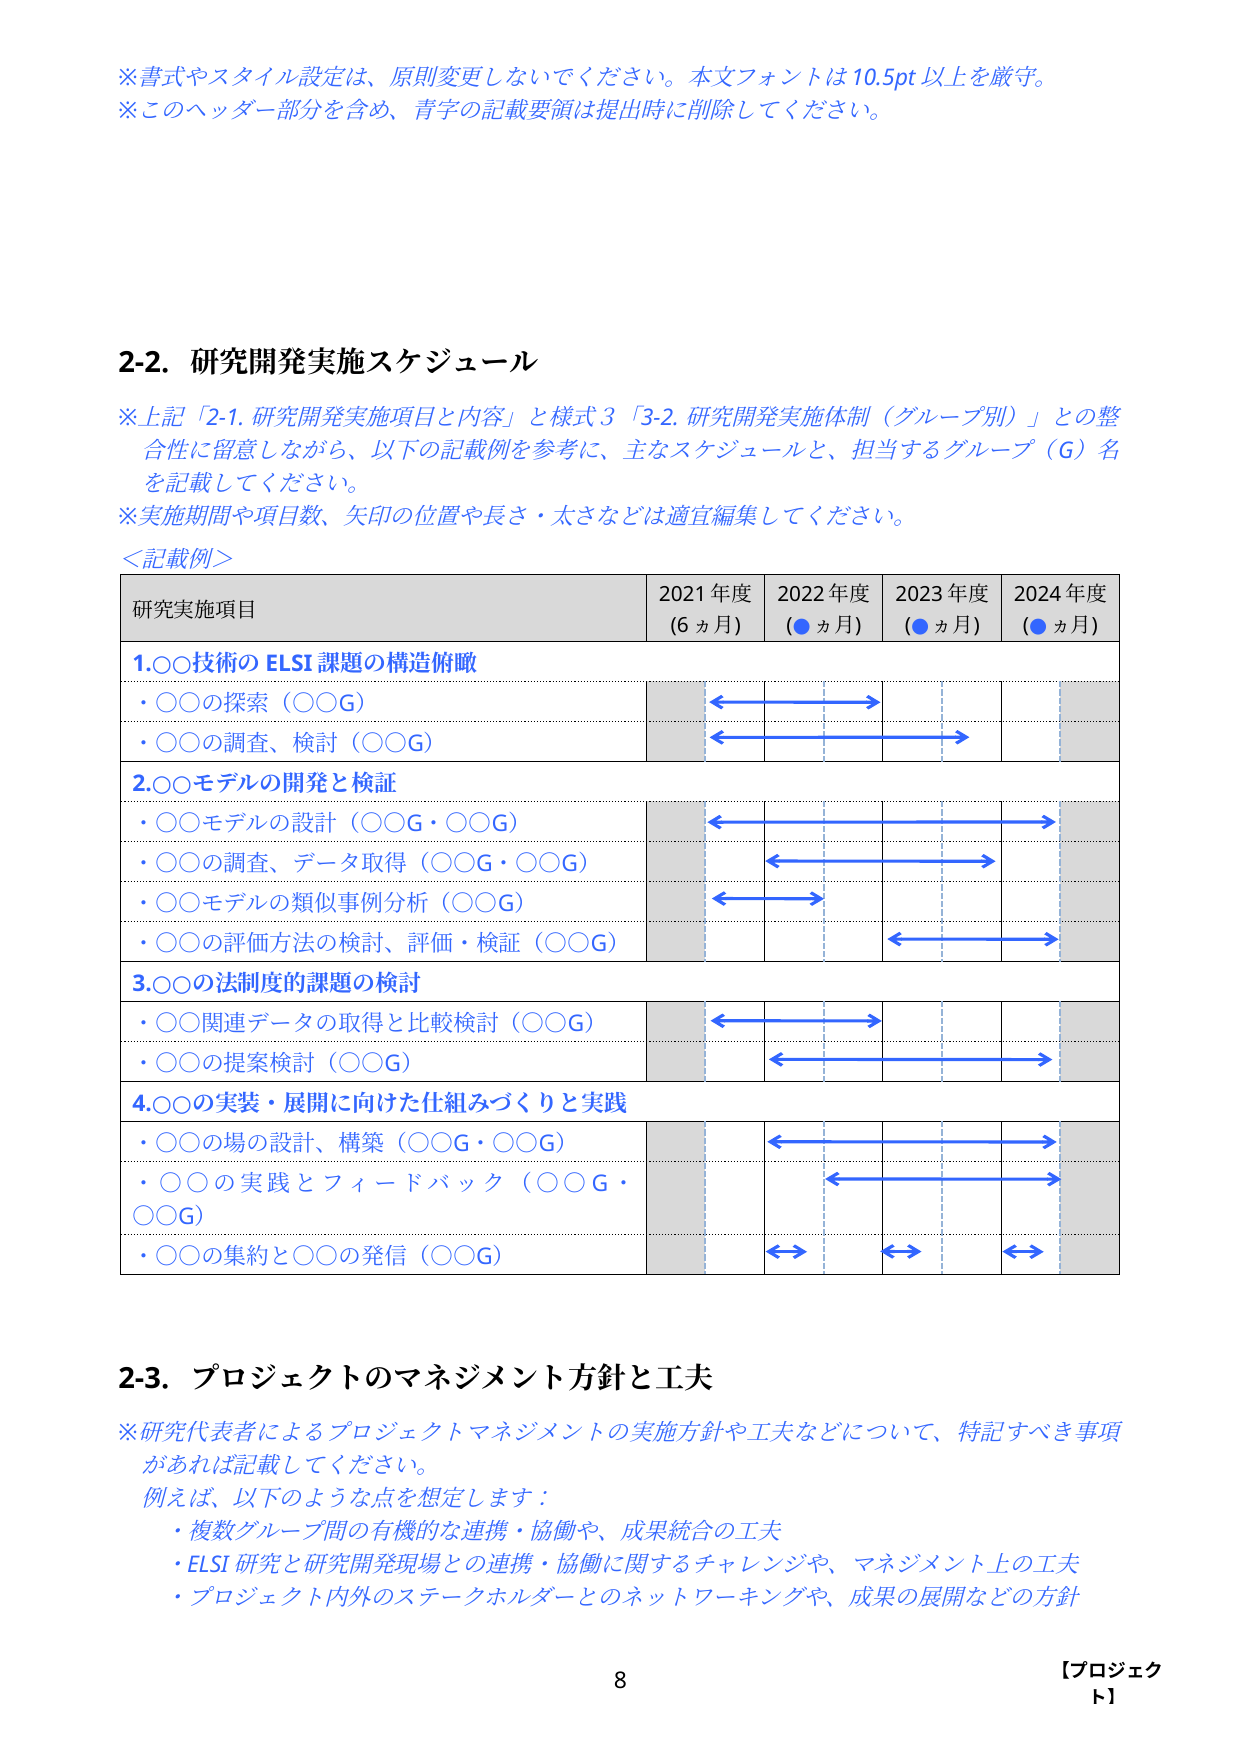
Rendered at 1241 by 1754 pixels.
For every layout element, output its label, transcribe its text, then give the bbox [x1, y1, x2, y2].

table_cell 2.○○モデルの開発と検証 [121, 762, 1119, 801]
table_cell [824, 1161, 882, 1179]
table_cell [824, 739, 882, 761]
table_cell [765, 824, 824, 841]
table_cell [765, 704, 824, 721]
table_cell [1060, 921, 1119, 961]
table_cell ・○○の調査、検討（○○G） [121, 721, 646, 761]
table_cell [1002, 921, 1060, 938]
table_cell [765, 721, 824, 735]
table_cell [765, 841, 824, 860]
table_cell [824, 863, 882, 881]
table_cell [1002, 1002, 1060, 1041]
table_cell [824, 1180, 882, 1234]
table_header 研究実施項目 [121, 575, 646, 641]
table_cell [942, 1234, 1001, 1274]
table_cell [1060, 1122, 1119, 1161]
table_cell [705, 921, 764, 961]
table_cell 1.○○技術のELSI課題の構造俯瞰 [121, 642, 1119, 681]
table_cell [705, 1041, 764, 1081]
table_cell [1002, 1122, 1060, 1161]
table_cell ・○○の実践とフィードバック（○○G・○○G） [121, 1161, 646, 1234]
table_cell [1002, 841, 1060, 881]
table_cell [1060, 1234, 1119, 1274]
table_cell [824, 1234, 882, 1274]
table_cell [942, 681, 1001, 721]
table_cell [1002, 881, 1060, 921]
table_cell [824, 881, 882, 921]
table_cell [765, 1234, 824, 1274]
table_cell [824, 841, 882, 859]
table_cell [1002, 1181, 1060, 1234]
text ※実施期間や項目数、矢印の位置や長さ・太さなどは適宜編集してください。 [118, 498, 1122, 531]
table_cell [1060, 801, 1119, 841]
table_cell [647, 1002, 705, 1041]
table_cell [883, 681, 942, 721]
table_cell [942, 801, 1001, 820]
table_cell [705, 881, 764, 921]
table_cell [883, 739, 942, 761]
table_cell [883, 801, 942, 820]
table_cell [824, 921, 882, 961]
subtitle 2-2．研究開発実施スケジュール [118, 339, 1122, 381]
table_cell [942, 1161, 1001, 1177]
table_cell [1060, 1002, 1119, 1041]
table_cell [647, 1041, 705, 1081]
table_cell [942, 1002, 1001, 1041]
table_cell [1002, 721, 1060, 761]
table_cell 3.○○の法制度的課題の検討 [121, 962, 1119, 1001]
table_cell 4.○○の実装・展開に向けた仕組みづくりと実践 [121, 1082, 1119, 1121]
text ・ELSI研究と研究開発現場との連携・協働に関するチャレンジや、マネジメント上の工夫 [118, 1546, 1122, 1579]
table_cell [942, 1062, 1001, 1081]
table_cell [942, 921, 1001, 937]
table_cell [1060, 881, 1119, 921]
table_cell ・○○の提案検討（○○G） [121, 1041, 646, 1081]
table_cell [647, 1122, 705, 1161]
table_cell [647, 841, 705, 881]
table_cell [1002, 681, 1060, 721]
table_cell ・○○の場の設計、構築（○○G・○○G） [121, 1122, 646, 1161]
table_cell ・○○の集約と○○の発信（○○G） [121, 1234, 646, 1274]
table_cell [765, 1122, 824, 1161]
table_cell [1002, 801, 1060, 841]
table_cell [824, 721, 882, 735]
table_cell [765, 739, 824, 761]
text ・プロジェクト内外のステークホルダーとのネットワーキングや、成果の展開などの方針 [118, 1579, 1122, 1612]
table_cell ・○○関連データの取得と比較検討（○○G） [121, 1002, 646, 1041]
table_cell [647, 801, 705, 841]
table_cell [1060, 1041, 1119, 1081]
table_header 2022年度 (●ヵ月) [765, 575, 882, 641]
table_cell [824, 1002, 882, 1020]
table_cell [883, 1181, 942, 1234]
table_cell [942, 941, 1001, 961]
table_cell [647, 881, 705, 921]
table_cell [647, 1161, 705, 1234]
table_cell [942, 881, 1001, 921]
table_cell [705, 1161, 764, 1234]
table_cell [765, 900, 824, 921]
table_cell [1060, 681, 1119, 721]
table_cell [824, 801, 882, 820]
table_cell [942, 721, 1001, 761]
table_cell ・○○の評価方法の検討、評価・検証（○○G） [121, 921, 646, 961]
table_cell [765, 881, 824, 897]
table_cell [942, 1122, 1001, 1140]
table_cell [824, 1041, 882, 1057]
table_cell [883, 881, 942, 921]
table_cell [765, 1002, 824, 1019]
table_cell [705, 1122, 764, 1161]
table_cell [765, 1161, 824, 1234]
table_cell [1002, 1161, 1060, 1177]
table_cell [1002, 1041, 1060, 1081]
table_cell [883, 1234, 942, 1274]
table_cell [883, 1002, 942, 1041]
table_cell [883, 1144, 942, 1161]
table_cell [883, 1041, 942, 1057]
table_cell [883, 1161, 942, 1177]
table_cell ・○○モデルの設計（○○G・○○G） [121, 801, 646, 841]
text ＜記載例＞ [118, 541, 1122, 574]
subtitle 2-3．プロジェクトのマネジメント方針と工夫 [118, 1355, 1122, 1397]
table_cell [765, 862, 824, 881]
table_cell [1060, 721, 1119, 761]
text ※研究代表者によるプロジェクトマネジメントの実施方針や工夫などについて、特記すべき事項があれば記載してください。 例えば、以下のような点を想定します： [118, 1414, 1122, 1513]
table_cell [705, 1002, 764, 1041]
table_cell [765, 921, 824, 961]
table_header 2024年度 (●ヵ月) [1002, 575, 1119, 641]
text ※上記「2-1. 研究開発実施項目と内容」と様式３「3-2. 研究開発実施体制（グループ別）」との整合性に留意しながら、以下の記載例を参考に、主なスケジュールと、担当するグループ（G）名を記載してください。 [118, 398, 1122, 498]
table_cell [883, 721, 942, 735]
table_cell [824, 824, 882, 841]
table_cell [883, 921, 942, 961]
table_cell ・○○モデルの類似事例分析（○○G） [121, 881, 646, 921]
table_cell [942, 1144, 1001, 1161]
table_cell [765, 1041, 824, 1081]
table_cell [647, 681, 705, 721]
table_cell [942, 1181, 1001, 1234]
table_cell ・○○の探索（○○G） [121, 681, 646, 721]
table_cell [942, 1041, 1001, 1057]
table_cell [647, 721, 705, 761]
table_cell [765, 1023, 824, 1041]
table_cell [824, 1144, 882, 1161]
table_cell [705, 801, 764, 841]
table_cell [647, 1234, 705, 1274]
table_cell [1002, 1234, 1060, 1274]
table_header 2023年度 (●ヵ月) [883, 575, 1001, 641]
table_cell [1060, 841, 1119, 881]
table_header 2021年度 (6ヵ月) [647, 575, 764, 641]
table_cell ・○○の調査、データ取得（○○G・○○G） [121, 841, 646, 881]
table_cell [883, 1062, 942, 1081]
table_cell [883, 841, 942, 859]
table_cell [883, 863, 942, 881]
table_cell [1060, 1161, 1119, 1234]
table_cell [824, 681, 882, 721]
table_cell [705, 1234, 764, 1274]
table_cell [883, 824, 942, 841]
table_cell [883, 1122, 942, 1140]
table_cell [942, 841, 1001, 881]
table_cell [942, 824, 1001, 841]
table_cell [705, 681, 764, 721]
table_cell [824, 1122, 882, 1140]
text ・複数グループ間の有機的な連携・協働や、成果統合の工夫 [118, 1513, 1122, 1546]
table_cell [705, 721, 764, 761]
table_cell [647, 921, 705, 961]
table_cell [765, 801, 824, 820]
table_cell [705, 841, 764, 881]
table_cell [824, 1022, 882, 1041]
table_cell [1002, 940, 1060, 961]
table_cell [824, 1061, 882, 1081]
table_cell [765, 681, 824, 700]
